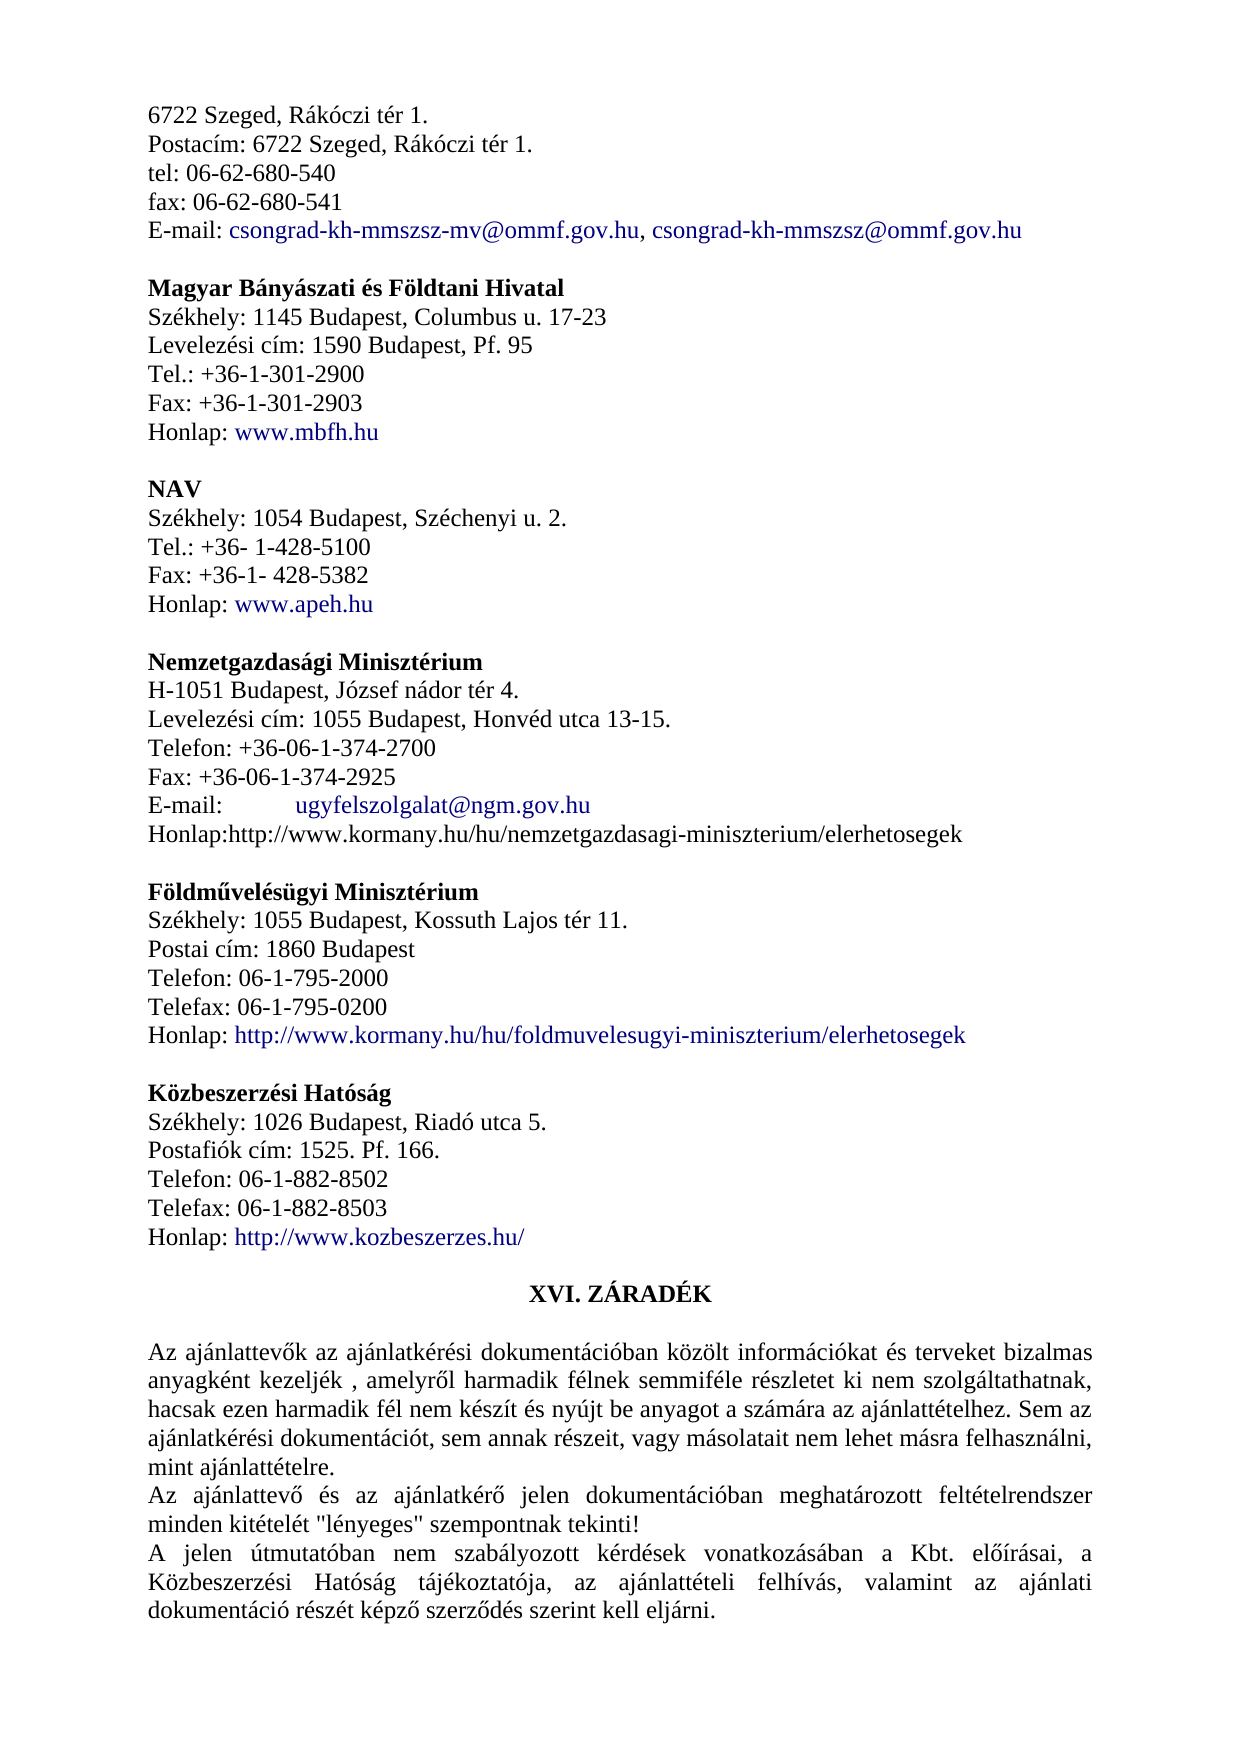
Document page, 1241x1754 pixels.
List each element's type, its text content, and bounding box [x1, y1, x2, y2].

text Postafiók cím: 1525. Pf. 166. [148, 1135, 1093, 1164]
text Levelezési cím: 1590 Budapest, Pf. 95 [148, 330, 1093, 359]
text Honlap: http://www.kozbeszerzes.hu/ [148, 1222, 1093, 1250]
text Levelezési cím: 1055 Budapest, Honvéd utca 13-15. [148, 704, 1093, 733]
text Fax: +36-06-1-374-2925 [148, 762, 1093, 790]
text H-1051 Budapest, József nádor tér 4. [148, 675, 1093, 704]
text Telefon: 06-1-795-2000 [148, 963, 1093, 992]
text Honlap: www.apeh.hu [148, 589, 1093, 618]
text Telefax: 06-1-795-0200 [148, 992, 1093, 1020]
text Székhely: 1145 Budapest, Columbus u. 17-23 [148, 302, 1093, 330]
text Nemzetgazdasági Minisztérium [148, 647, 1093, 675]
text A jelen útmutatóban nem szabályozott kérdések vonatkozásában a Kbt. előírásai, a Közbeszerzési Hatóság tájékoztatója, az ajánlattételi felhívás, valamint az ajánlati dokumentáció részét képző szerződés szerint kell eljárni. [148, 1538, 1093, 1624]
text Székhely: 1026 Budapest, Riadó utca 5. [148, 1107, 1093, 1135]
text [148, 100, 1093, 187]
text Honlap: www.mbfh.hu [148, 417, 1093, 445]
text XVI. Záradék [148, 1279, 1093, 1308]
text Tel.: +36-1-301-2900 [148, 359, 1093, 388]
text Fax: +36-1- 428-5382 [148, 560, 1093, 589]
text Telefon: +36-06-1-374-2700 [148, 733, 1093, 762]
text Tel.: +36- 1-428-5100 [148, 532, 1093, 560]
text Telefon: 06-1-882-8502 [148, 1164, 1093, 1193]
text Honlap: http://www.kormany.hu/hu/foldmuvelesugyi-miniszterium/elerhetosegek [148, 1020, 1093, 1049]
text Az ajánlattevő és az ajánlatkérő jelen dokumentációban meghatározott feltételrendszer minden kitételét "lényeges" szempontnak tekinti! [148, 1480, 1093, 1538]
text Székhely: 1054 Budapest, Széchenyi u. 2. [148, 503, 1093, 532]
text Az ajánlattevők az ajánlatkérési dokumentációban közölt információkat és terveket bizalmas anyagként kezeljék , amelyről harmadik félnek semmiféle részletet ki nem szolgáltathatnak, hacsak ezen harmadik fél nem készít és nyújt be anyagot a számára az ajánlattételhez. Sem az ajánlatkérési dokumentációt, sem annak részeit, vagy másolatait nem lehet másra felhasználni, mint ajánlattételre. [148, 1337, 1093, 1480]
text fax: 06-62-680-541 E-mail: csongrad-kh-mmszsz-mv@ommf.gov.hu, csongrad-kh-mmszsz@ommf.gov.hu [148, 187, 1093, 244]
text Postai cím: 1860 Budapest [148, 934, 1093, 963]
text Földművelésügyi Minisztérium [148, 877, 1093, 905]
text Magyar Bányászati és Földtani Hivatal [148, 273, 1093, 302]
text Telefax: 06-1-882-8503 [148, 1193, 1093, 1222]
text Fax: +36-1-301-2903 [148, 388, 1093, 417]
text E-mail: ugyfelszolgalat@ngm.gov.hu Honlap:http://www.kormany.hu/hu/nemzetgazdasagi-miniszterium/elerhetosegek [148, 790, 1093, 848]
text NAV [148, 474, 1093, 503]
text Székhely: 1055 Budapest, Kossuth Lajos tér 11. [148, 905, 1093, 934]
text Közbeszerzési Hatóság [148, 1078, 1093, 1107]
